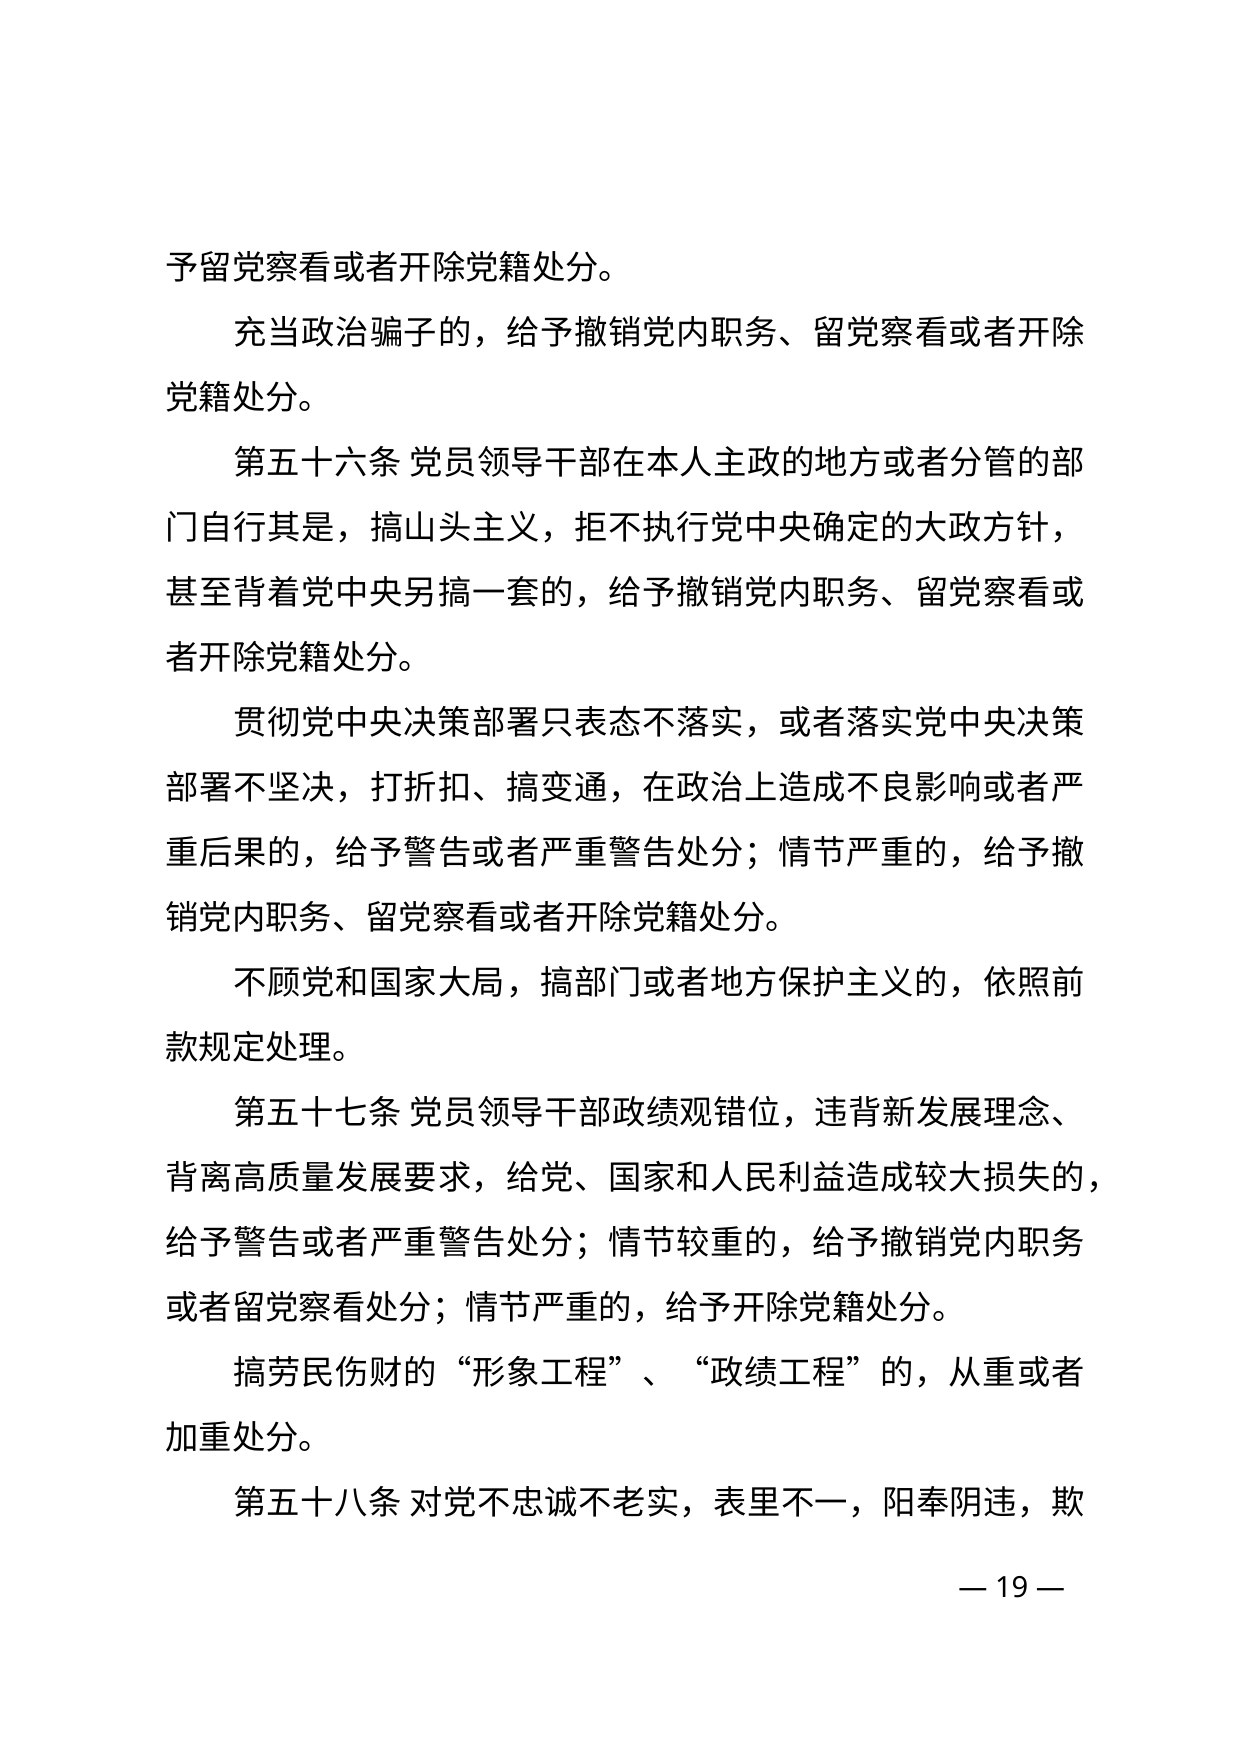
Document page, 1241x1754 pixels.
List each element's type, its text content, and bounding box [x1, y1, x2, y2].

text 充当政治骗子的，给予撤销党内职务、留党察看或者开除党籍处分。 [165, 298, 1087, 428]
text 第五十六条 党员领导干部在本人主政的地方或者分管的部门自行其是，搞山头主义，拒不执行党中央确定的大政方针，甚至背着党中央另搞一套的，给予撤销党内职务、留党察看或者开除党籍处分。 [165, 428, 1087, 688]
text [165, 233, 1087, 298]
text 搞劳民伤财的“形象工程”、“政绩工程”的，从重或者加重处分。 [165, 1338, 1087, 1468]
text 不顾党和国家大局，搞部门或者地方保护主义的，依照前款规定处理。 [165, 948, 1087, 1078]
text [165, 1468, 1087, 1533]
text 贯彻党中央决策部署只表态不落实，或者落实党中央决策部署不坚决，打折扣、搞变通，在政治上造成不良影响或者严重后果的，给予警告或者严重警告处分；情节严重的，给予撤销党内职务、留党察看或者开除党籍处分。 [165, 688, 1087, 948]
text 第五十七条 党员领导干部政绩观错位，违背新发展理念、背离高质量发展要求，给党、国家和人民利益造成较大损失的，给予警告或者严重警告处分；情节较重的，给予撤销党内职务或者留党察看处分；情节严重的，给予开除党籍处分。 [165, 1078, 1087, 1338]
